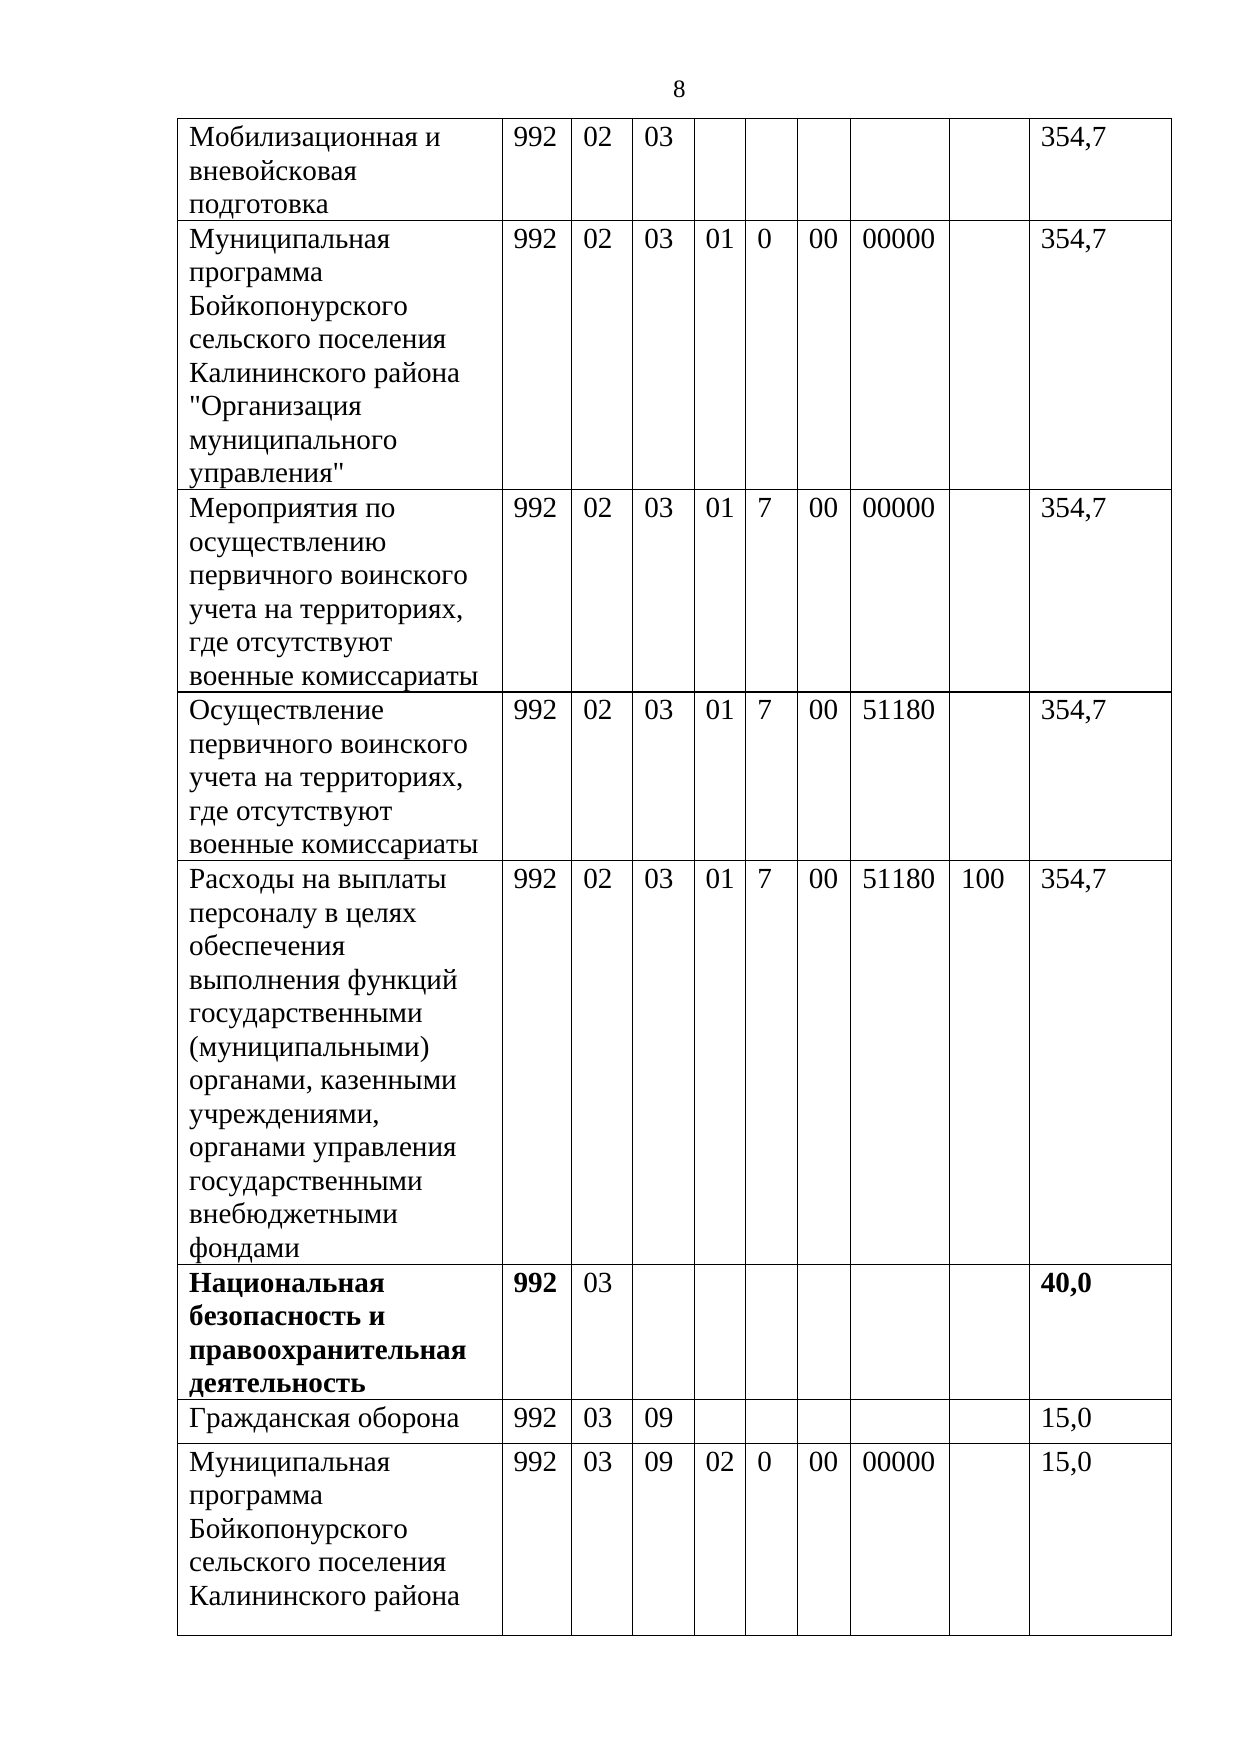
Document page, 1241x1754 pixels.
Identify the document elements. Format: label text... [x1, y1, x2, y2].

table_cell 354,7 [1030, 861, 1171, 1264]
table_cell 01 [695, 221, 745, 489]
table_cell 992 [503, 490, 571, 691]
table_cell [950, 490, 1029, 691]
table_cell 354,7 [1030, 221, 1171, 489]
table_cell 02 [572, 119, 632, 220]
table_cell 09 [633, 1444, 694, 1635]
table_cell 00 [798, 221, 850, 489]
table_cell [798, 119, 850, 220]
table_cell 00 [798, 1444, 850, 1635]
table_cell 354,7 [1030, 119, 1171, 220]
table_cell 03 [572, 1444, 632, 1635]
table_cell 992 [503, 861, 571, 1264]
table_cell [950, 1444, 1029, 1635]
table_cell 7 [746, 490, 797, 691]
table_cell 51180 [851, 693, 949, 860]
table_cell [950, 1400, 1029, 1443]
table_cell [695, 1400, 745, 1443]
table_cell [950, 119, 1029, 220]
table_cell [950, 221, 1029, 489]
table_cell 02 [695, 1444, 745, 1635]
table_cell [950, 1265, 1029, 1399]
table_cell 354,7 [1030, 693, 1171, 860]
table_cell [950, 693, 1029, 860]
table_cell 03 [633, 693, 694, 860]
table_cell 15,0 [1030, 1444, 1171, 1635]
table_cell 7 [746, 693, 797, 860]
table_cell 992 [503, 119, 571, 220]
table_cell 02 [572, 490, 632, 691]
table_cell [695, 1265, 745, 1399]
table_cell 992 [503, 693, 571, 860]
table_cell 40,0 [1030, 1265, 1171, 1399]
table_cell 992 [503, 221, 571, 489]
table_cell [851, 119, 949, 220]
table_cell [851, 1265, 949, 1399]
table_cell 0 [746, 221, 797, 489]
table_cell 992 [503, 1444, 571, 1635]
table_cell 992 [503, 1265, 571, 1399]
table_cell 00 [798, 861, 850, 1264]
table_cell 03 [572, 1400, 632, 1443]
table_cell 354,7 [1030, 490, 1171, 691]
table_cell 03 [572, 1265, 632, 1399]
table_cell 00000 [851, 1444, 949, 1635]
table_cell 15,0 [1030, 1400, 1171, 1443]
table_cell Расходы на выплаты персоналу в целях обеспечения выполнения функций государственными (муниципальными) органами, казенными учреждениями, органами управления государственными внебюджетными фондами [178, 861, 502, 1264]
table_cell Осуществление первичного воинского учета на территориях, где отсутствуют военные комиссариаты [178, 693, 502, 860]
table_cell 01 [695, 490, 745, 691]
table_cell 02 [572, 693, 632, 860]
table_cell [695, 119, 745, 220]
table_cell 00 [798, 490, 850, 691]
table_cell [633, 1265, 694, 1399]
table_cell 00000 [851, 490, 949, 691]
table_cell Мобилизационная и вневойсковая подготовка [178, 119, 502, 220]
table_cell [798, 1400, 850, 1443]
table_cell [746, 1265, 797, 1399]
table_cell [178, 1444, 502, 1635]
table_cell 01 [695, 861, 745, 1264]
table_cell Гражданская оборона [178, 1400, 502, 1443]
table_cell 09 [633, 1400, 694, 1443]
table_cell 00 [798, 693, 850, 860]
table_cell 03 [633, 490, 694, 691]
table_cell [746, 119, 797, 220]
table_cell Мероприятия по осуществлению первичного воинского учета на территориях, где отсутствуют военные комиссариаты [178, 490, 502, 691]
table_cell [851, 1400, 949, 1443]
table_cell 01 [695, 693, 745, 860]
table_cell 02 [572, 861, 632, 1264]
table_cell 03 [633, 119, 694, 220]
table_cell 03 [633, 221, 694, 489]
table_cell 100 [950, 861, 1029, 1264]
table_cell Муниципальная программа Бойкопонурского сельского поселения Калининского района "Организация муниципального управления" [178, 221, 502, 489]
table_cell 992 [503, 1400, 571, 1443]
table_cell 02 [572, 221, 632, 489]
table_cell 00000 [851, 221, 949, 489]
table_cell 7 [746, 861, 797, 1264]
table_cell 51180 [851, 861, 949, 1264]
table_cell [798, 1265, 850, 1399]
table_cell 0 [746, 1444, 797, 1635]
table_cell 03 [633, 861, 694, 1264]
table_cell [746, 1400, 797, 1443]
table_cell Национальная безопасность и правоохранительная деятельность [178, 1265, 502, 1399]
